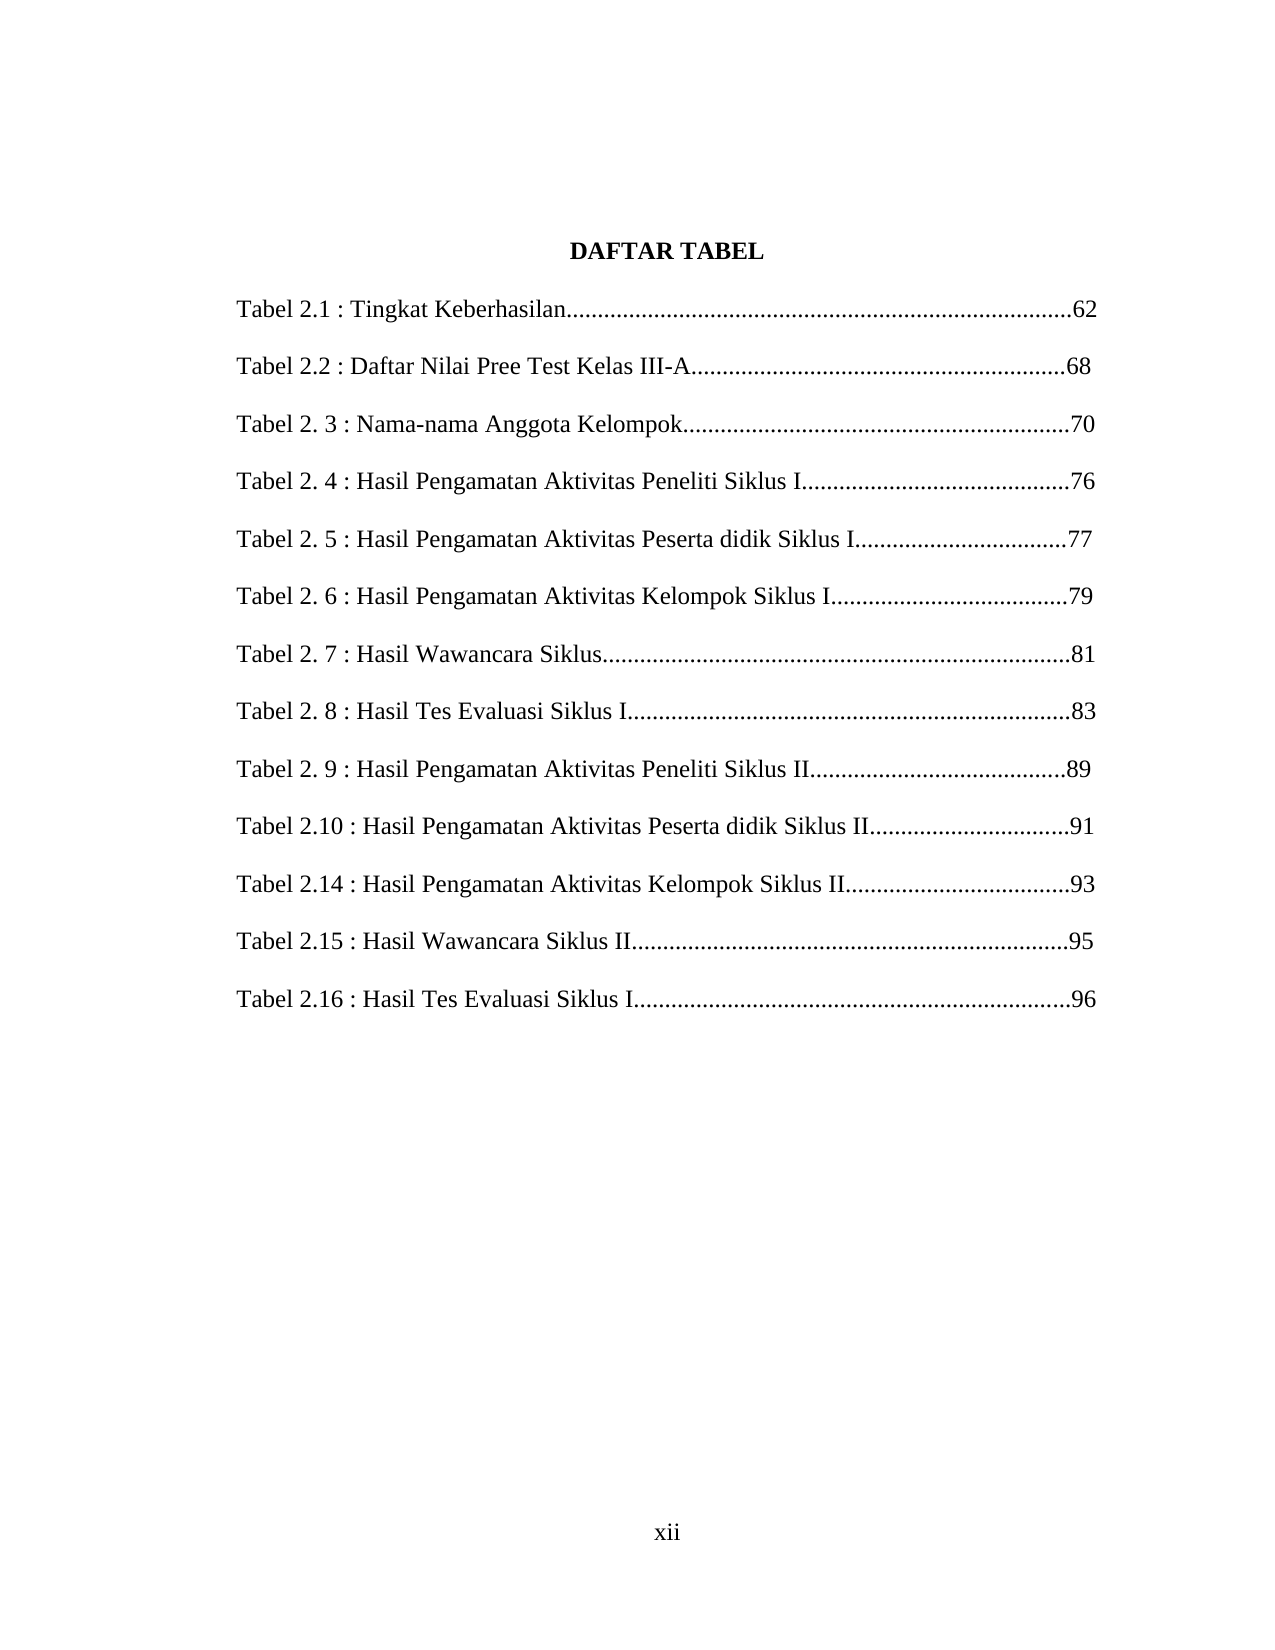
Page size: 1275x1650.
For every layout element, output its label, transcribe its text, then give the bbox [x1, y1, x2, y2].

text DAFTAR TABEL [236, 236, 1098, 265]
text Tabel 2. 5 : Hasil Pengamatan Aktivitas Peserta didik Siklus I..................................77 [236, 524, 1098, 552]
text Tabel 2.1 : Tingkat Keberhasilan.................................................................................62 [236, 294, 1098, 322]
text Tabel 2. 6 : Hasil Pengamatan Aktivitas Kelompok Siklus I......................................79 [236, 581, 1098, 610]
text Tabel 2. 9 : Hasil Pengamatan Aktivitas Peneliti Siklus II.........................................89 [236, 754, 1098, 782]
text Tabel 2.15 : Hasil Wawancara Siklus II......................................................................95 [236, 926, 1098, 955]
text Tabel 2. 7 : Hasil Wawancara Siklus...........................................................................81 [236, 639, 1098, 667]
text Tabel 2.16 : Hasil Tes Evaluasi Siklus I......................................................................96 [236, 984, 1098, 1012]
text Tabel 2.10 : Hasil Pengamatan Aktivitas Peserta didik Siklus II................................91 [236, 811, 1098, 840]
text Tabel 2. 4 : Hasil Pengamatan Aktivitas Peneliti Siklus I...........................................76 [236, 466, 1098, 495]
text Tabel 2.14 : Hasil Pengamatan Aktivitas Kelompok Siklus II....................................93 [236, 869, 1098, 897]
text Tabel 2.2 : Daftar Nilai Pree Test Kelas III-A............................................................68 [236, 351, 1098, 380]
text Tabel 2. 8 : Hasil Tes Evaluasi Siklus I.......................................................................83 [236, 696, 1098, 725]
text Tabel 2. 3 : Nama-nama Anggota Kelompok..............................................................70 [236, 409, 1098, 437]
